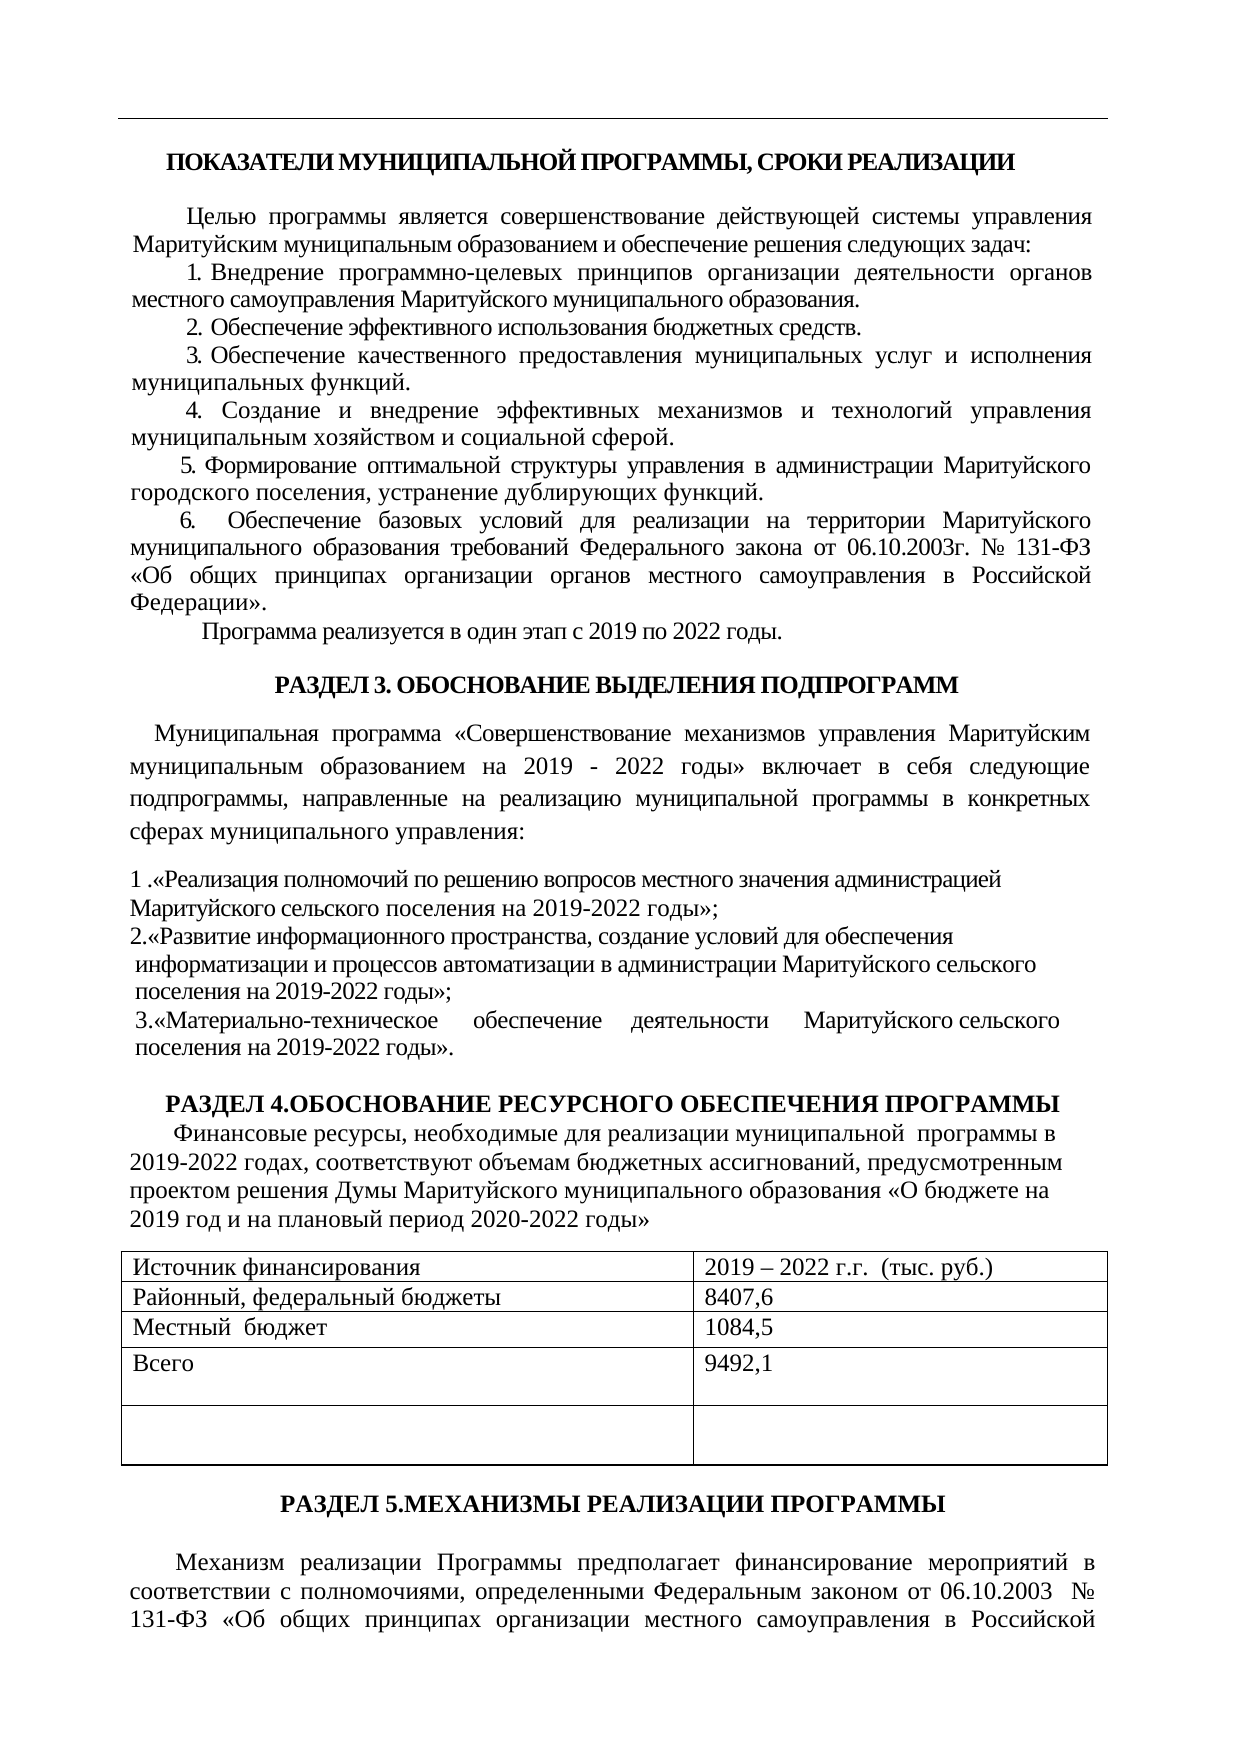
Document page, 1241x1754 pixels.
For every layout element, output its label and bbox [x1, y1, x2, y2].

table_cell [118, 950, 1107, 1636]
table_cell [118, 119, 1107, 1251]
